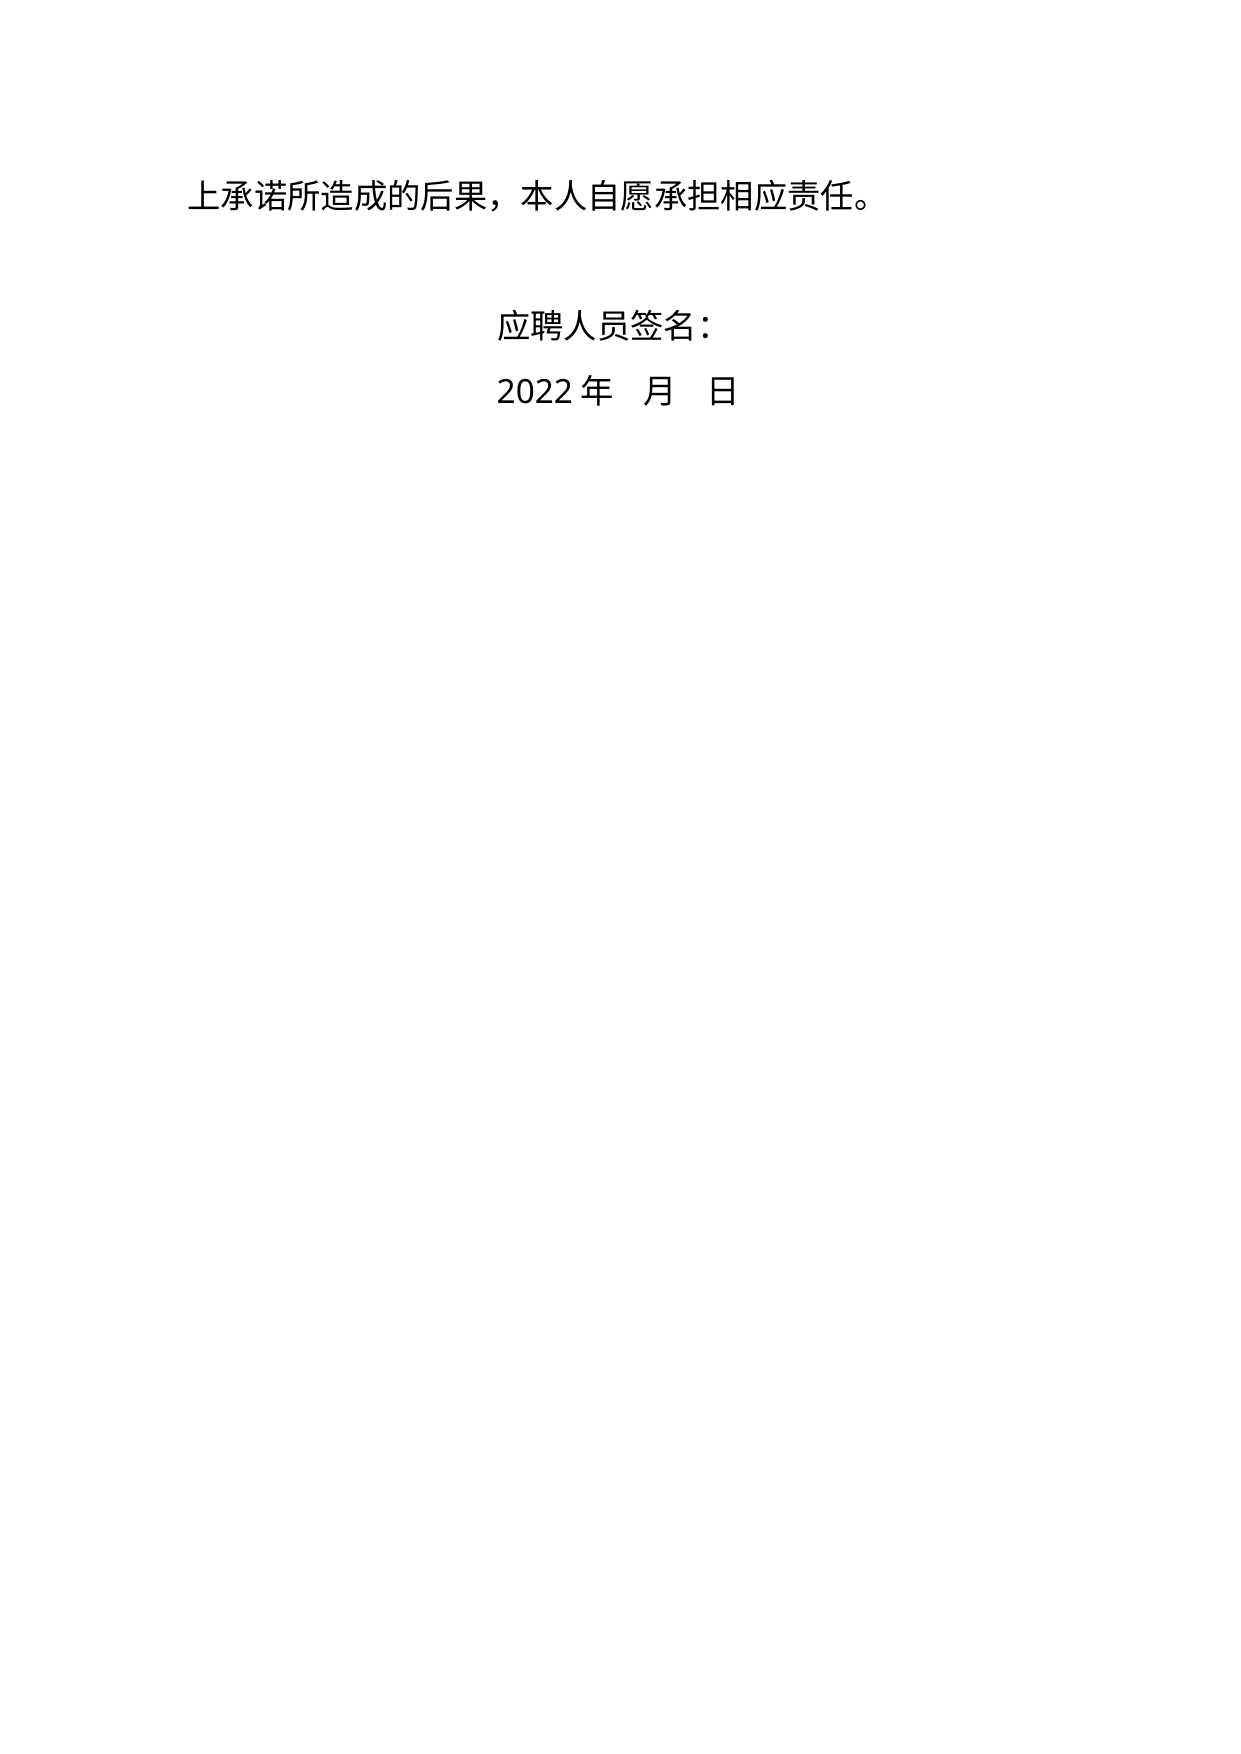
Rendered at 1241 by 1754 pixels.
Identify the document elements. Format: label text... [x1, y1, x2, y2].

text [187, 162, 1053, 227]
text 应聘人员签名： [187, 292, 1053, 357]
text 2022年 月 日 [187, 357, 1053, 422]
